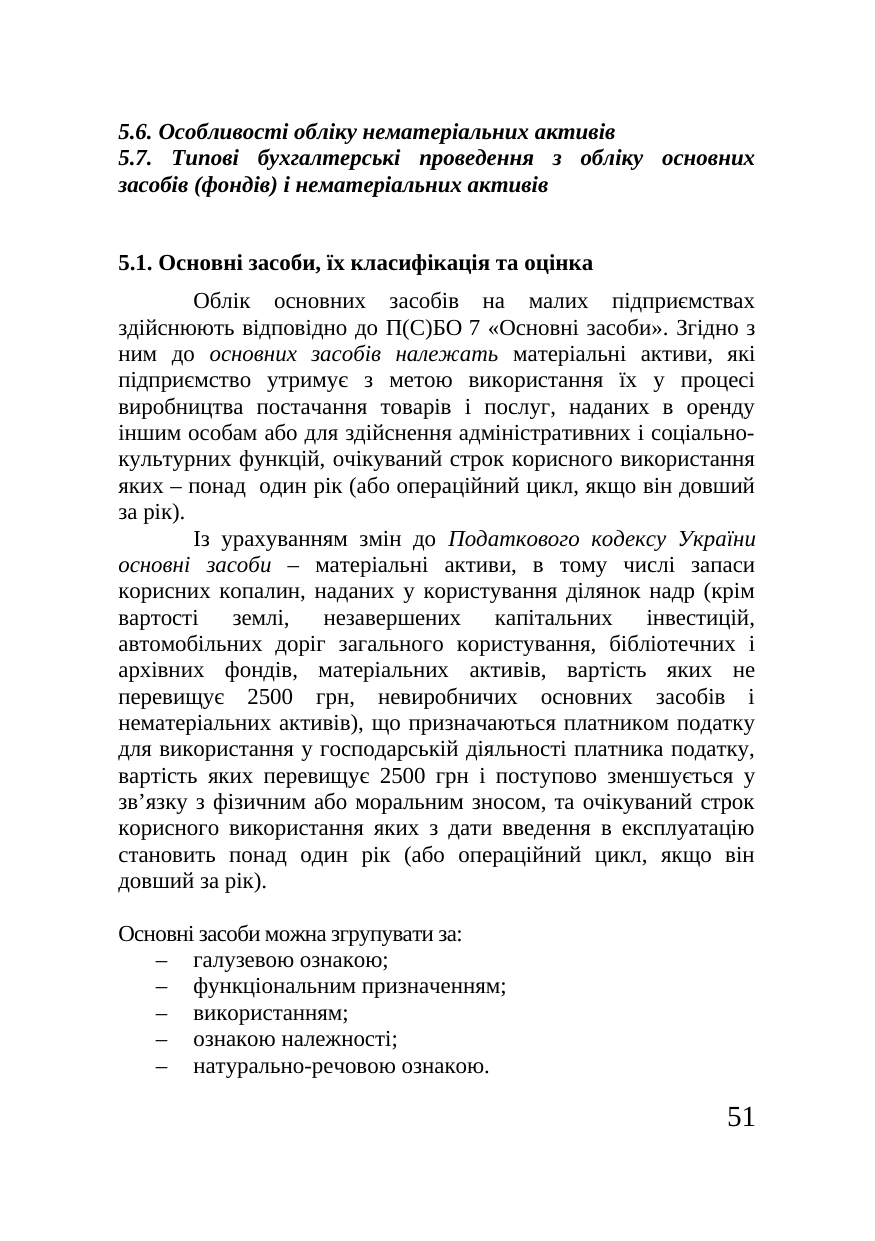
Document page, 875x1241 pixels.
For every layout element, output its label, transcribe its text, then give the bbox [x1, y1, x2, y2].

text 5.7. Типові бухгалтерські проведення з обліку основних засобів (фондів) і нематеріальних активів [118, 144, 756, 197]
text Основні засоби можна згрупувати за: [118, 920, 756, 946]
text Облік основних засобів на малих підприємствах здійснюють відповідно до П(С)БО 7 «Основні засоби». Згідно з ним до основних засобів належать матеріальні активи, які підприємство утримує з метою використання їх у процесі виробництва постачання товарів і послуг, наданих в оренду іншим особам або для здійснення адміністративних і соціально-культурних функцій, очікуваний строк корисного використання яких – понад один рік (або операційний цикл, якщо він довший за рік). [118, 287, 756, 524]
list ознакою належності; [156, 1025, 756, 1052]
text 5.6. Особливості обліку нематеріальних активів [118, 118, 756, 144]
list використанням; [156, 999, 756, 1025]
list функціональним призначенням; [156, 973, 756, 999]
list натурально-речовою ознакою. [156, 1052, 756, 1078]
text Із урахуванням змін до Податкового кодексу України основні засоби – матеріальні активи, в тому числі запаси корисних копалин, наданих у користування ділянок надр (крім вартості землі, незавершених капітальних інвестицій, автомобільних доріг загального користування, бібліотечних і архівних фондів, матеріальних активів, вартість яких не перевищує 2500 грн, невиробничих основних засобів і нематеріальних активів), що призначаються платником податку для використання у господарській діяльності платника податку, вартість яких перевищує 2500 грн і поступово зменшується у зв’язку з фізичним або моральним зносом, та очікуваний строк корисного використання яких з дати введення в експлуатацію становить понад один рік (або операційний цикл, якщо він довший за рік). [118, 524, 756, 893]
list галузевою ознакою; [156, 946, 756, 973]
text 5.1. Основні засоби, їх класифікація та оцінка [118, 248, 756, 275]
